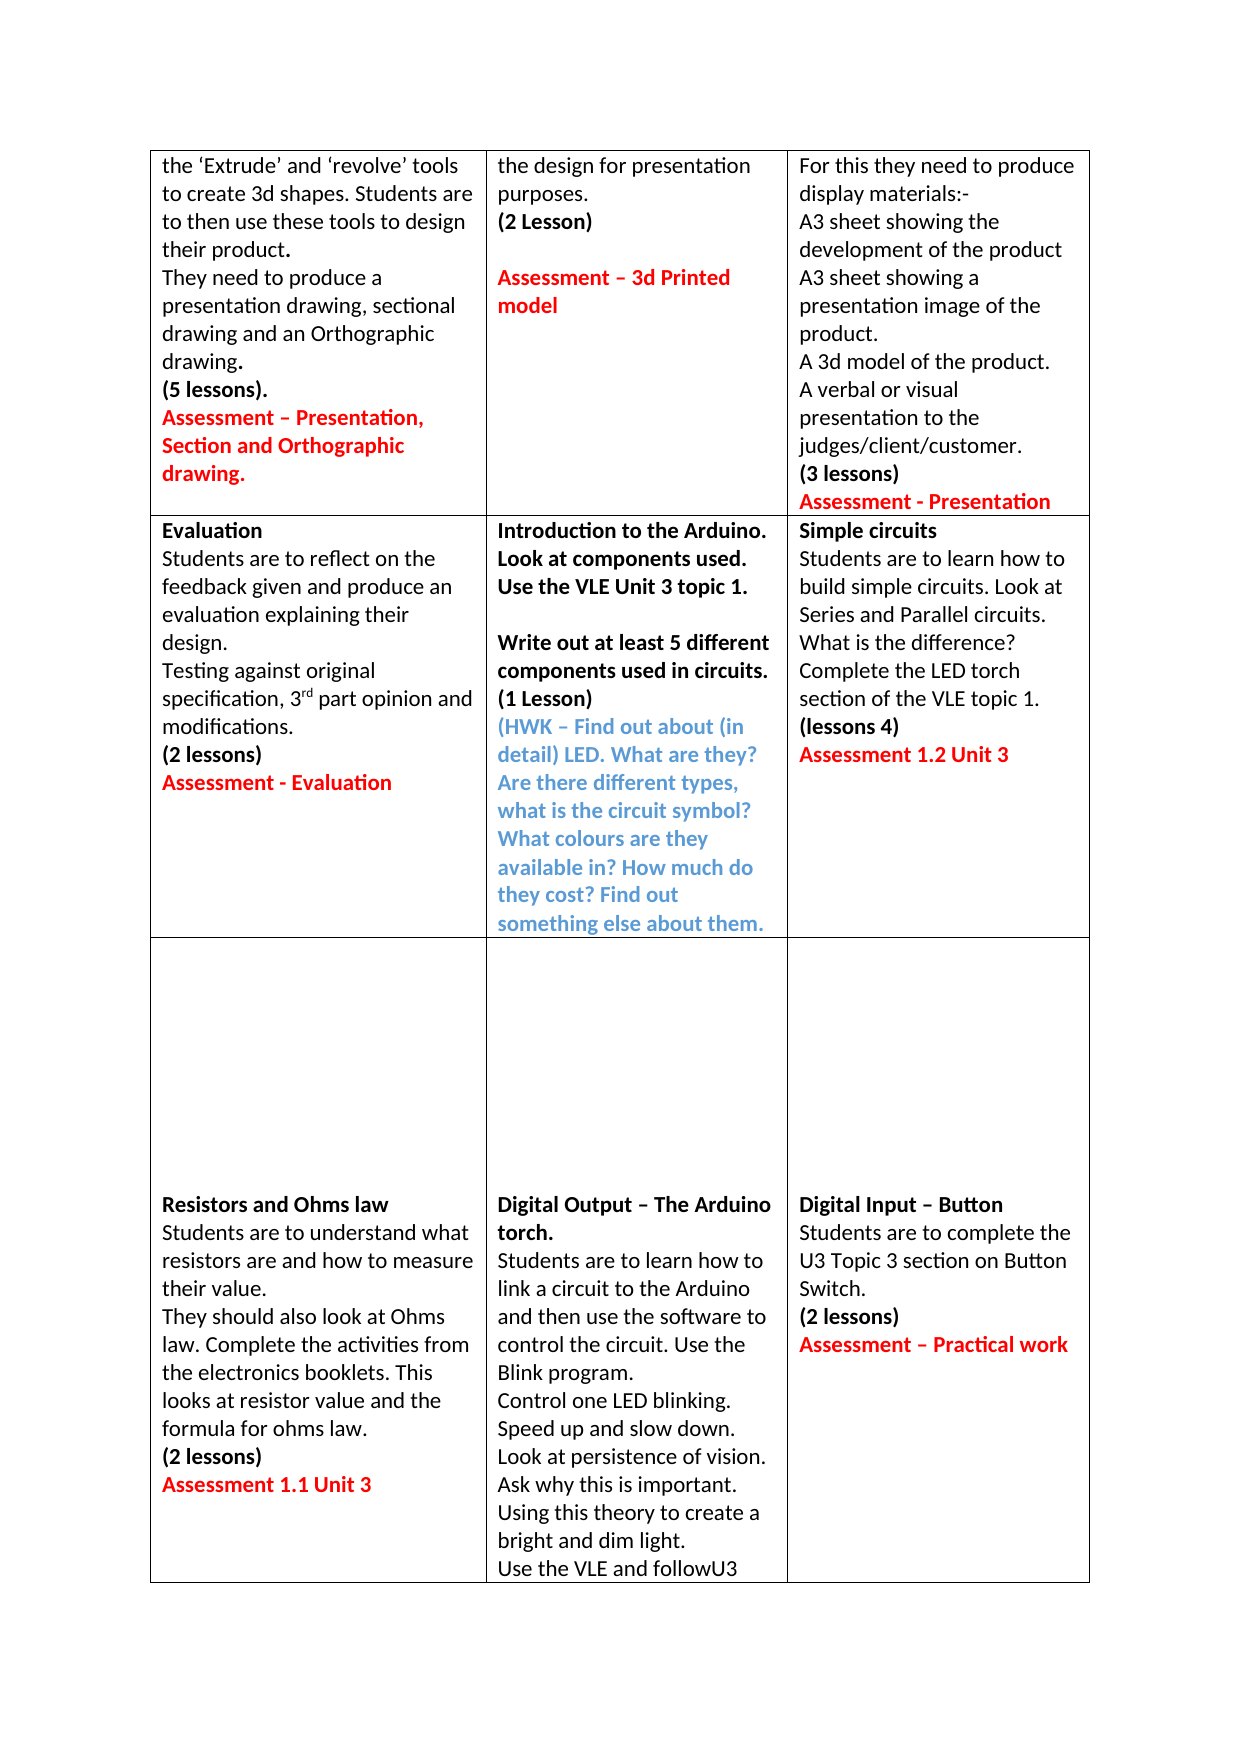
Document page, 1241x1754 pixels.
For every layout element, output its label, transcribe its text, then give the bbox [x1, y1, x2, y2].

table_cell Simple circuits Students are to learn how to build simple circuits. Look at Series and Parallel circuits. What is the difference? Complete the LED torch section of the VLE topic 1. (lessons 4) Assessment 1.2 Unit 3 [788, 516, 1089, 937]
table_cell Evaluation Students are to reflect on the feedback given and produce an evaluation explaining their design. Testing against original specification, 3rd part opinion and modifications. (2 lessons) Assessment - Evaluation [151, 516, 486, 937]
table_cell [788, 151, 1089, 515]
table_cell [151, 938, 486, 1582]
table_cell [487, 938, 787, 1582]
table_cell Introduction to the Arduino. Look at components used. Use the VLE Unit 3 topic 1. Write out at least 5 different components used in circuits. (1 Lesson) (HWK – Find out about (in detail) LED. What are they? Are there different types, what is the circuit symbol? What colours are they available in? How much do they cost? Find out something else about them. [487, 516, 787, 937]
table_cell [788, 938, 1089, 1582]
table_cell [487, 151, 787, 515]
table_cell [151, 151, 486, 515]
